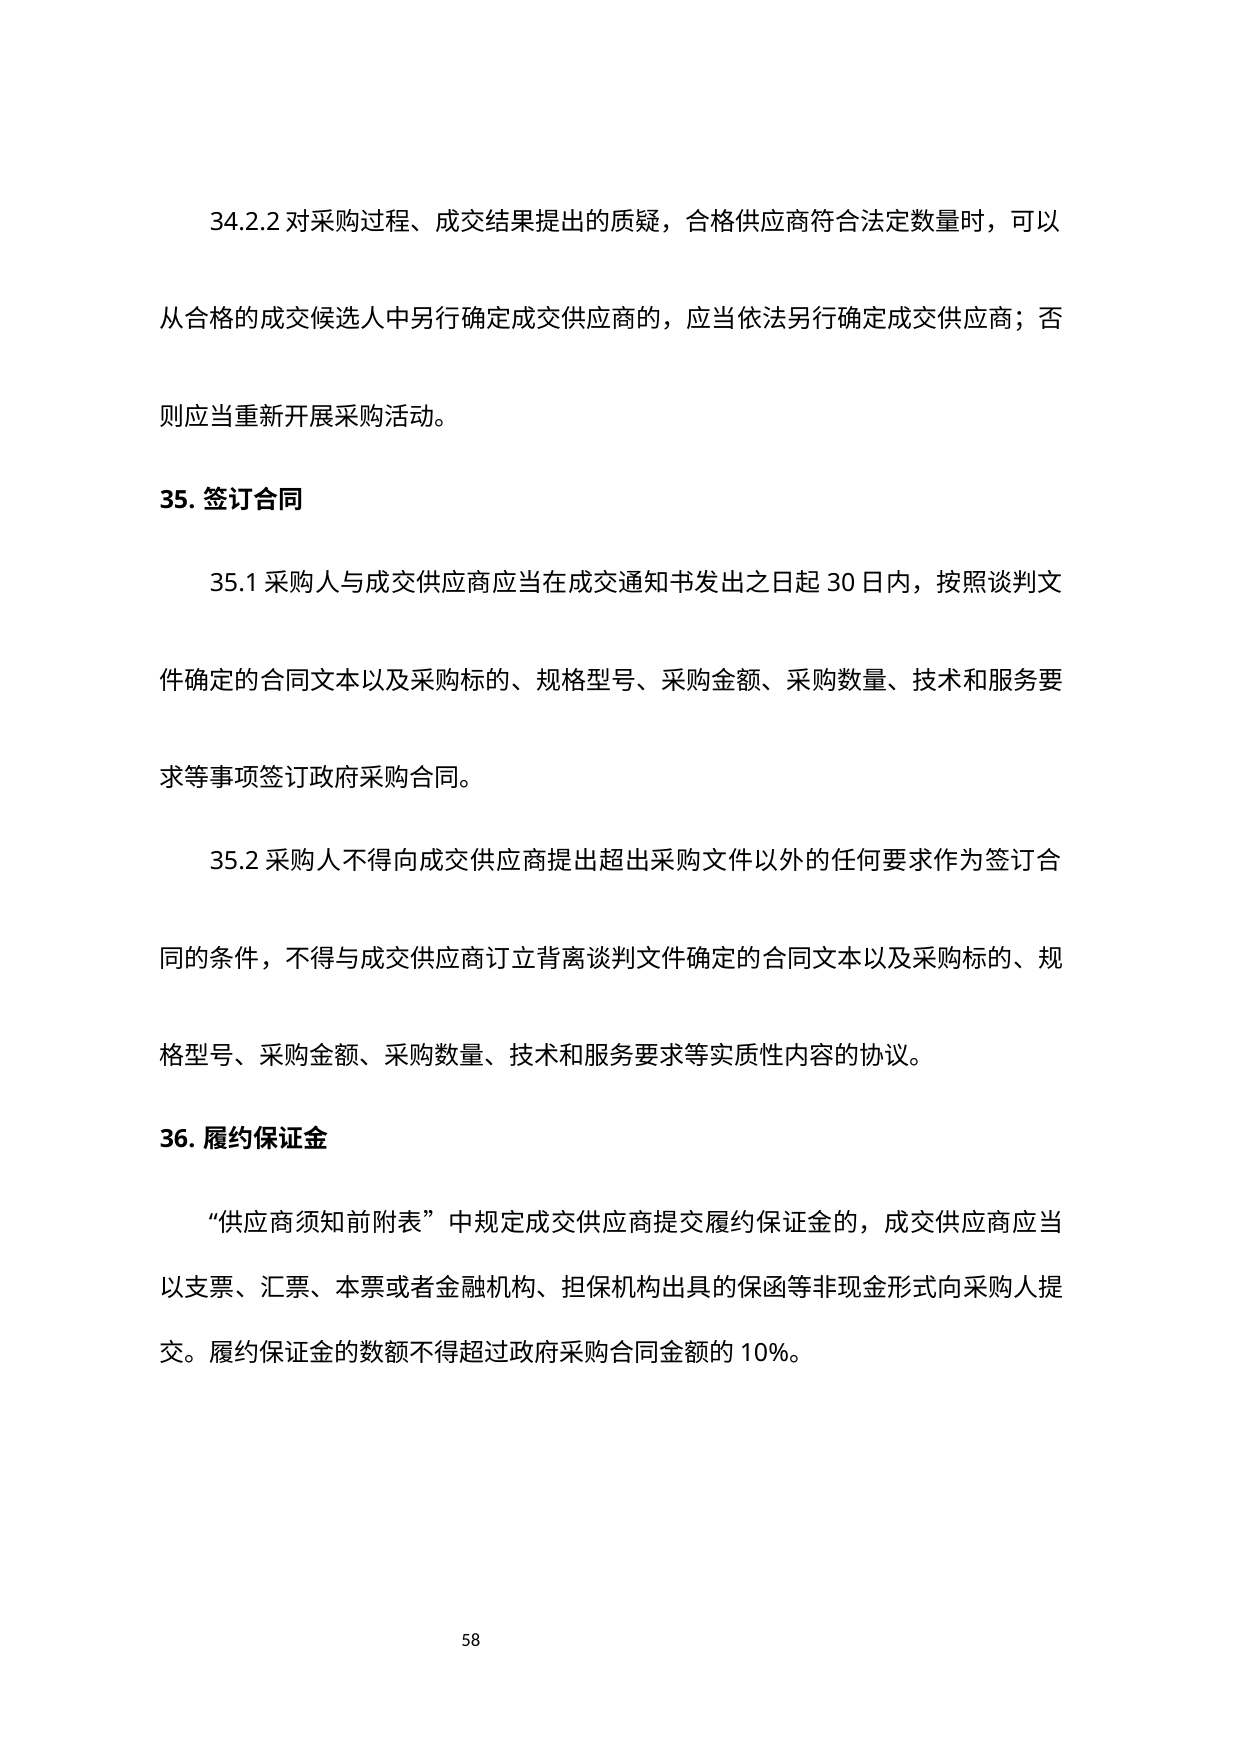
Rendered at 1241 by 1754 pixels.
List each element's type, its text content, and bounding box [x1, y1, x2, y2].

list 履约保证金 [159, 1104, 1063, 1169]
text “供应商须知前附表”中规定成交供应商提交履约保证金的，成交供应商应当以支票、汇票、本票或者金融机构、担保机构出具的保函等非现金形式向采购人提交。履约保证金的数额不得超过政府采购合同金额的10%。 [159, 1188, 1063, 1383]
text 34.2.2对采购过程、成交结果提出的质疑，合格供应商符合法定数量时，可以从合格的成交候选人中另行确定成交供应商的，应当依法另行确定成交供应商；否则应当重新开展采购活动。 [159, 187, 1063, 447]
list 签订合同 [159, 465, 1063, 530]
text 35.2采购人不得向成交供应商提出超出采购文件以外的任何要求作为签订合同的条件，不得与成交供应商订立背离谈判文件确定的合同文本以及采购标的、规格型号、采购金额、采购数量、技术和服务要求等实质性内容的协议。 [159, 826, 1063, 1086]
text 35.1采购人与成交供应商应当在成交通知书发出之日起30日内，按照谈判文件确定的合同文本以及采购标的、规格型号、采购金额、采购数量、技术和服务要求等事项签订政府采购合同。 [159, 548, 1063, 808]
